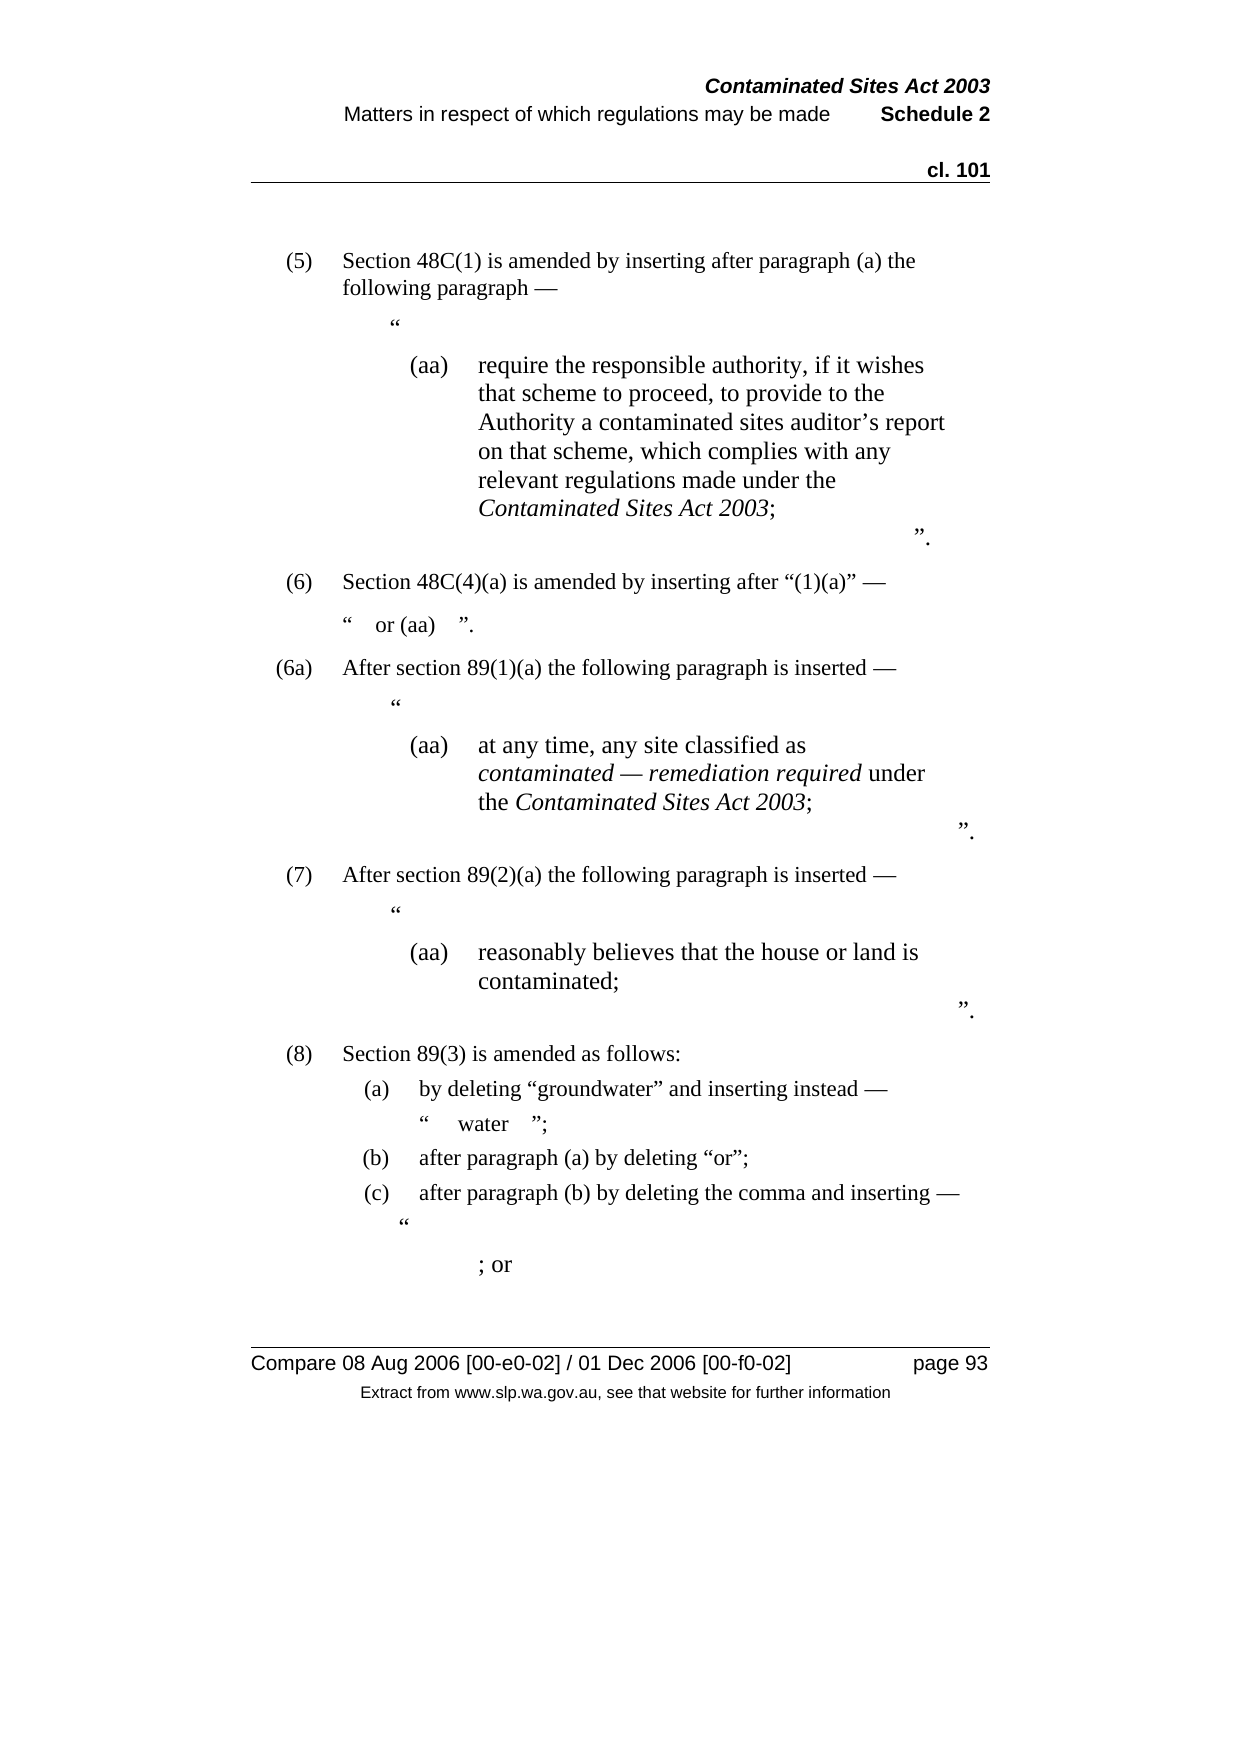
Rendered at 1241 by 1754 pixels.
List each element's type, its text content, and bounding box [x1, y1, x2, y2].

text (7) After section 89(2)(a) the following paragraph is inserted — [251, 861, 990, 888]
text (6) Section 48C(4)(a) is amended by inserting after “(1)(a)” — [251, 568, 990, 594]
text (aa) at any time, any site classified as contaminated — remediation required under the Contaminated Sites Act 2003; [389, 730, 960, 816]
text (8) Section 89(3) is amended as follows: [251, 1040, 990, 1067]
text ”. [251, 995, 975, 1023]
text (5) Section 48C(1) is amended by inserting after paragraph (a) the following paragraph — [251, 247, 990, 300]
text (b) after paragraph (a) by deleting “or”; [251, 1144, 990, 1171]
text (aa) require the responsible authority, if it wishes that scheme to proceed, to provide to the Authority a contaminated sites auditor’s report on that scheme, which complies with any relevant regulations made under the Contaminated Sites Act 2003; [389, 350, 960, 522]
text (6a) After section 89(1)(a) the following paragraph is inserted — [251, 654, 990, 680]
text “ [390, 693, 990, 721]
text “ [389, 313, 931, 341]
text (c) after paragraph (b) by deleting the comma and inserting — [251, 1179, 990, 1205]
text ”. [251, 522, 931, 551]
text “ water ”; [251, 1109, 990, 1136]
text ”. [251, 816, 975, 845]
text “ or (aa) ”. [251, 611, 990, 637]
text “ [398, 1212, 931, 1240]
text (aa) reasonably believes that the house or land is contaminated; [389, 937, 960, 995]
text (a) by deleting “groundwater” and inserting instead — [251, 1075, 990, 1101]
text ; or [389, 1249, 960, 1277]
text “ [390, 900, 990, 929]
